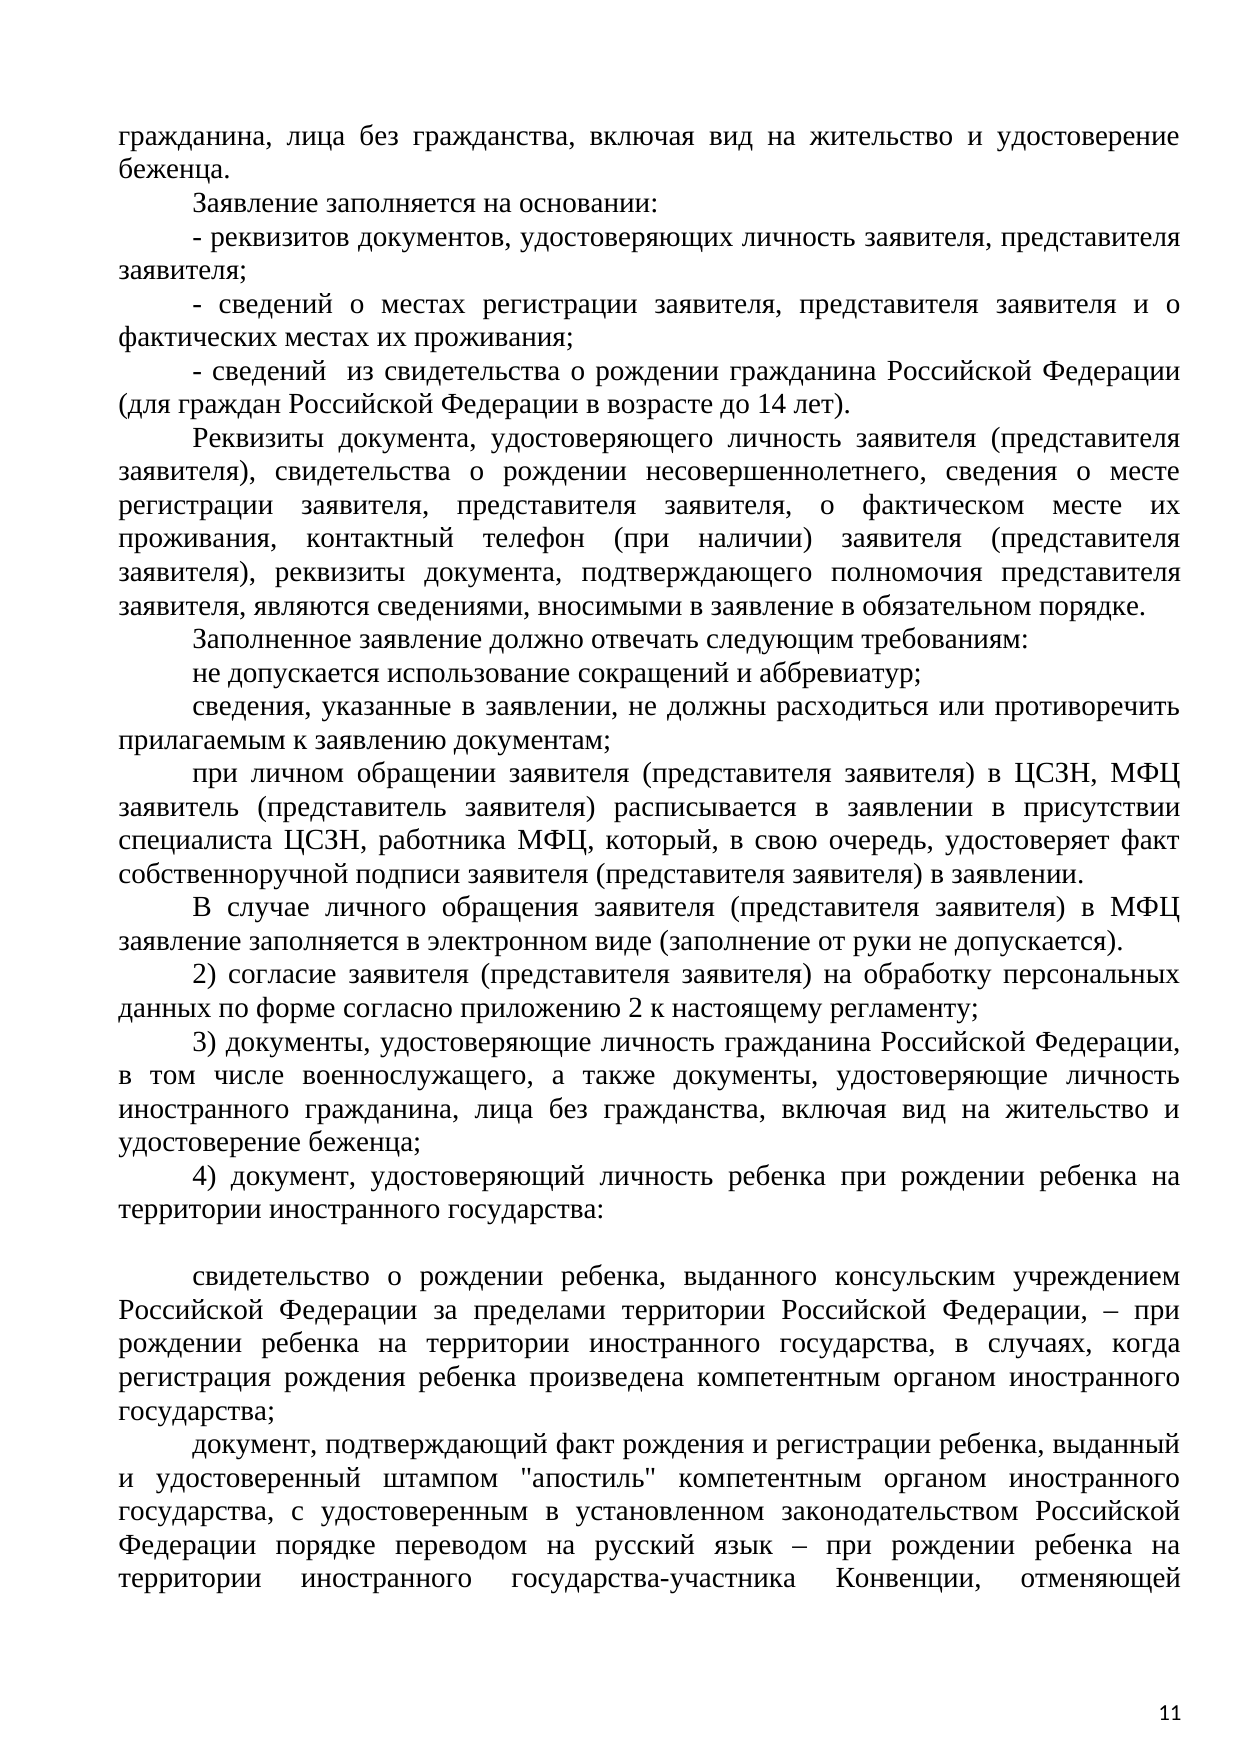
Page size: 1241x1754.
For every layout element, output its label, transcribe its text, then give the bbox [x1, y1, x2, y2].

text Заполненное заявление должно отвечать следующим требованиям: [118, 621, 1181, 655]
text не допускается использование сокращений и аббревиатур; [118, 655, 1181, 688]
text при личном обращении заявителя (представителя заявителя) в ЦСЗН, МФЦ заявитель (представитель заявителя) расписывается в заявлении в присутствии специалиста ЦСЗН, работника МФЦ, который, в свою очередь, удостоверяет факт собственноручной подписи заявителя (представителя заявителя) в заявлении. [118, 755, 1181, 889]
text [118, 118, 1181, 185]
text - сведений из свидетельства о рождении гражданина Российской Федерации (для граждан Российской Федерации в возрасте до 14 лет). [118, 353, 1181, 420]
text свидетельство о рождении ребенка, выданного консульским учреждением Российской Федерации за пределами территории Российской Федерации, – при рождении ребенка на территории иностранного государства, в случаях, когда регистрация рождения ребенка произведена компетентным органом иностранного государства; [118, 1258, 1181, 1426]
text Реквизиты документа, удостоверяющего личность заявителя (представителя заявителя), свидетельства о рождении несовершеннолетнего, сведения о месте регистрации заявителя, представителя заявителя, о фактическом месте их проживания, контактный телефон (при наличии) заявителя (представителя заявителя), реквизиты документа, подтверждающего полномочия представителя заявителя, являются сведениями, вносимыми в заявление в обязательном порядке. [118, 420, 1181, 621]
text сведения, указанные в заявлении, не должны расходиться или противоречить прилагаемым к заявлению документам; [118, 688, 1181, 755]
text В случае личного обращения заявителя (представителя заявителя) в МФЦ заявление заполняется в электронном виде (заполнение от руки не допускается). [118, 889, 1181, 957]
text Заявление заполняется на основании: [118, 185, 1181, 219]
text 3) документы, удостоверяющие личность гражданина Российской Федерации, в том числе военнослужащего, а также документы, удостоверяющие личность иностранного гражданина, лица без гражданства, включая вид на жительство и удостоверение беженца; [118, 1024, 1181, 1158]
text 4) документ, удостоверяющий личность ребенка при рождении ребенка на территории иностранного государства: [118, 1158, 1181, 1225]
text - реквизитов документов, удостоверяющих личность заявителя, представителя заявителя; [118, 219, 1181, 286]
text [118, 1426, 1181, 1594]
text 2) согласие заявителя (представителя заявителя) на обработку персональных данных по форме согласно приложению 2 к настоящему регламенту; [118, 957, 1181, 1024]
text - сведений о местах регистрации заявителя, представителя заявителя и о фактических местах их проживания; [118, 286, 1181, 353]
